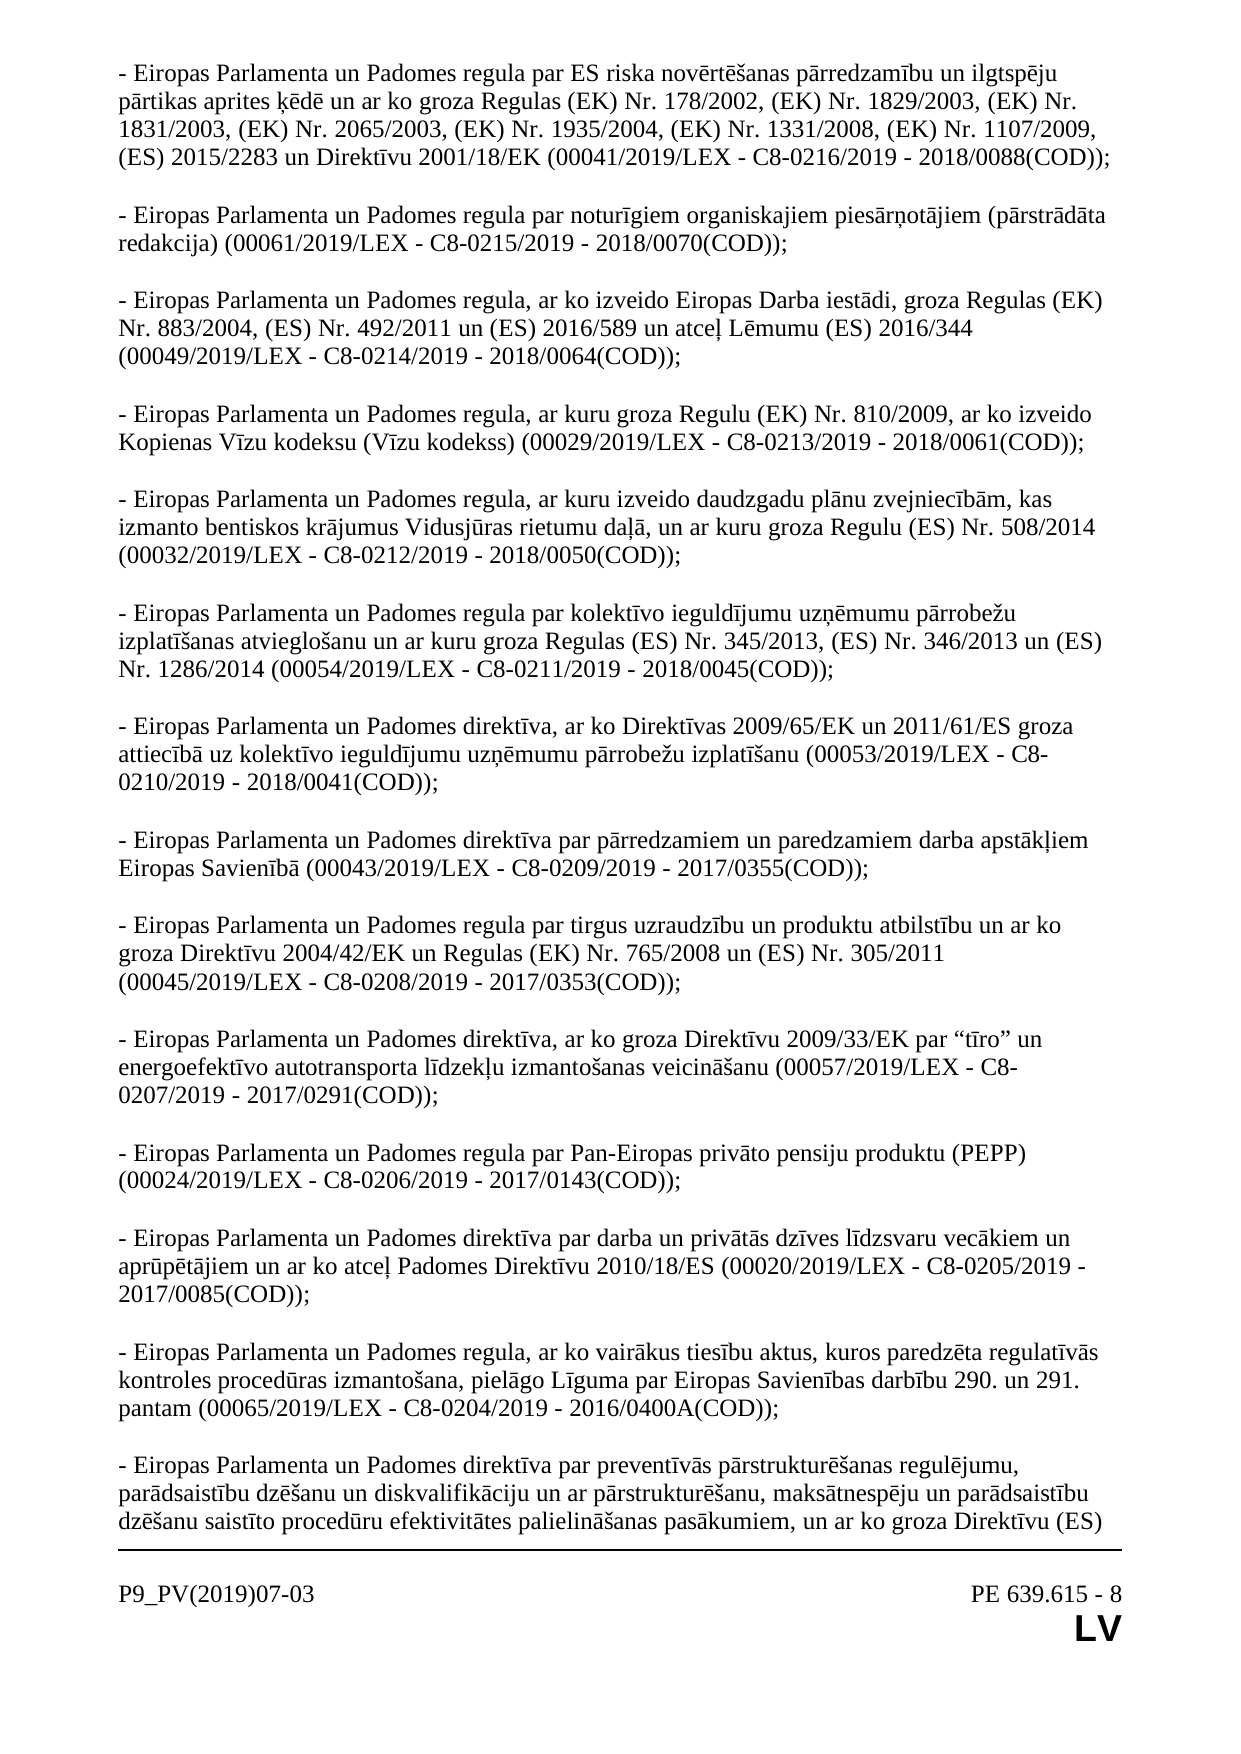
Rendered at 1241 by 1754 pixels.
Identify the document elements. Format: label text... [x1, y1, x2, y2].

text - Eiropas Parlamenta un Padomes direktīva, ar ko groza Direktīvu 2009/33/EK par “tīro” un energoefektīvo autotransporta līdzekļu izmantošanas veicināšanu (00057/2019/LEX - C8-0207/2019 - 2017/0291(COD)); [118, 1025, 1122, 1109]
text - Eiropas Parlamenta un Padomes regula, ar kuru groza Regulu (EK) Nr. 810/2009, ar ko izveido Kopienas Vīzu kodeksu (Vīzu kodekss) (00029/2019/LEX - C8-0213/2019 - 2018/0061(COD)); [118, 400, 1122, 456]
text - Eiropas Parlamenta un Padomes regula, ar ko vairākus tiesību aktus, kuros paredzēta regulatīvās kontroles procedūras izmantošana, pielāgo Līguma par Eiropas Savienības darbību 290. un 291. pantam (00065/2019/LEX - C8-0204/2019 - 2016/0400A(COD)); [118, 1337, 1122, 1422]
text - Eiropas Parlamenta un Padomes direktīva par darba un privātās dzīves līdzsvaru vecākiem un aprūpētājiem un ar ko atceļ Padomes Direktīvu 2010/18/ES (00020/2019/LEX - C8-0205/2019 - 2017/0085(COD)); [118, 1224, 1122, 1308]
text - Eiropas Parlamenta un Padomes regula, ar ko izveido Eiropas Darba iestādi, groza Regulas (EK) Nr. 883/2004, (ES) Nr. 492/2011 un (ES) 2016/589 un atceļ Lēmumu (ES) 2016/344 (00049/2019/LEX - C8-0214/2019 - 2018/0064(COD)); [118, 286, 1122, 370]
text - Eiropas Parlamenta un Padomes direktīva, ar ko Direktīvas 2009/65/EK un 2011/61/ES groza attiecībā uz kolektīvo ieguldījumu uzņēmumu pārrobežu izplatīšanu (00053/2019/LEX - C8-0210/2019 - 2018/0041(COD)); [118, 712, 1122, 796]
text - Eiropas Parlamenta un Padomes direktīva par pārredzamiem un paredzamiem darba apstākļiem Eiropas Savienībā (00043/2019/LEX - C8-0209/2019 - 2017/0355(COD)); [118, 826, 1122, 882]
text - Eiropas Parlamenta un Padomes regula par Pan-Eiropas privāto pensiju produktu (PEPP) (00024/2019/LEX - C8-0206/2019 - 2017/0143(COD)); [118, 1138, 1122, 1194]
text - Eiropas Parlamenta un Padomes regula par kolektīvo ieguldījumu uzņēmumu pārrobežu izplatīšanas atvieglošanu un ar kuru groza Regulas (ES) Nr. 345/2013, (ES) Nr. 346/2013 un (ES) Nr. 1286/2014 (00054/2019/LEX - C8-0211/2019 - 2018/0045(COD)); [118, 599, 1122, 683]
text - Eiropas Parlamenta un Padomes regula par ES riska novērtēšanas pārredzamību un ilgtspēju pārtikas aprites ķēdē un ar ko groza Regulas (EK) Nr. 178/2002, (EK) Nr. 1829/2003, (EK) Nr. 1831/2003, (EK) Nr. 2065/2003, (EK) Nr. 1935/2004, (EK) Nr. 1331/2008, (EK) Nr. 1107/2009, (ES) 2015/2283 un Direktīvu 2001/18/EK (00041/2019/LEX - C8-0216/2019 - 2018/0088(COD)); [118, 59, 1122, 171]
text - Eiropas Parlamenta un Padomes regula par tirgus uzraudzību un produktu atbilstību un ar ko groza Direktīvu 2004/42/EK un Regulas (EK) Nr. 765/2008 un (ES) Nr. 305/2011 (00045/2019/LEX - C8-0208/2019 - 2017/0353(COD)); [118, 911, 1122, 995]
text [118, 1451, 1122, 1535]
text - Eiropas Parlamenta un Padomes regula, ar kuru izveido daudzgadu plānu zvejniecībām, kas izmanto bentiskos krājumus Vidusjūras rietumu daļā, un ar kuru groza Regulu (ES) Nr. 508/2014 (00032/2019/LEX - C8-0212/2019 - 2018/0050(COD)); [118, 485, 1122, 569]
text - Eiropas Parlamenta un Padomes regula par noturīgiem organiskajiem piesārņotājiem (pārstrādāta redakcija) (00061/2019/LEX - C8-0215/2019 - 2018/0070(COD)); [118, 201, 1122, 257]
